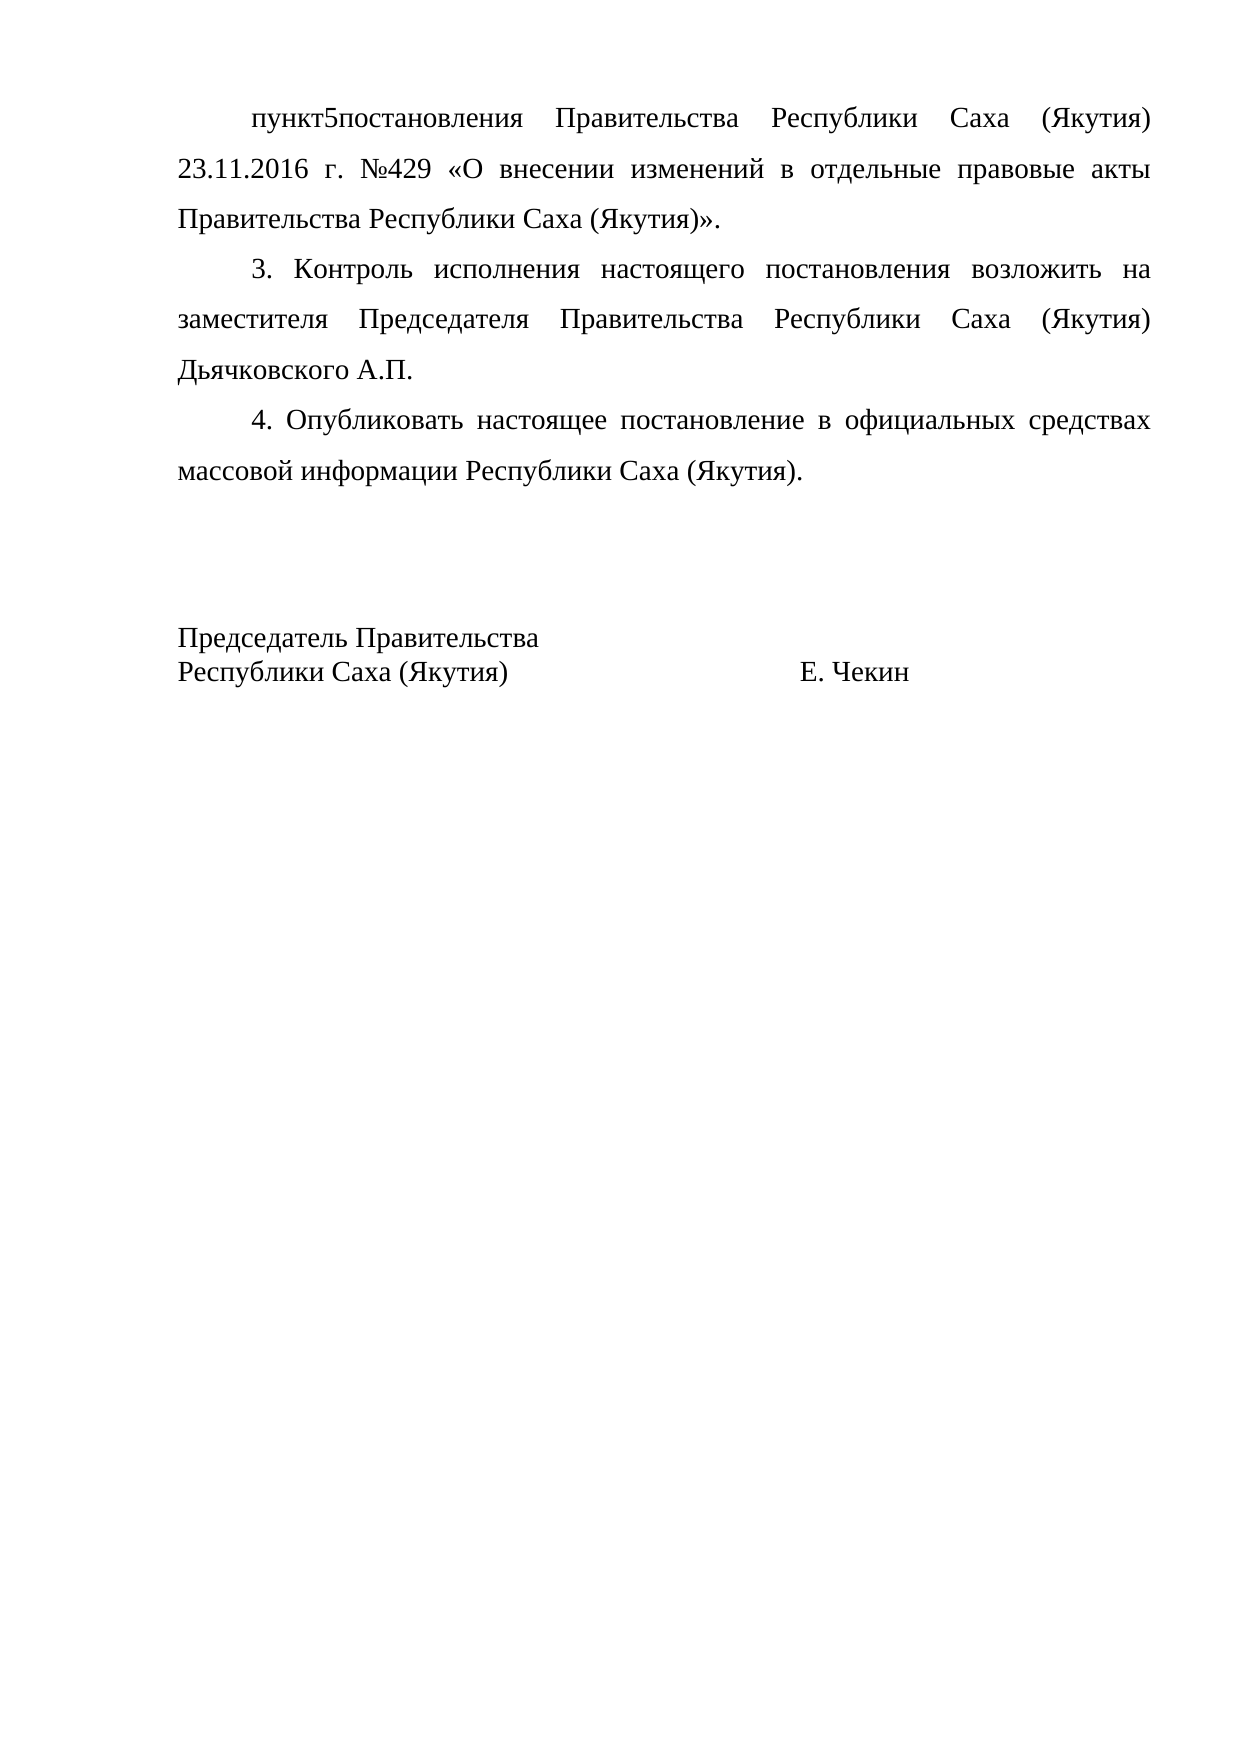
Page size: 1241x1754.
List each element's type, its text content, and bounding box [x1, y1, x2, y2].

text 4. Опубликовать настоящее постановление в официальных средствах массовой информации Республики Саха (Якутия). [177, 402, 1152, 486]
text Председатель Правительства [177, 620, 1152, 654]
text Республики Саха (Якутия) Е. Чекин [177, 654, 1152, 687]
text пункт5постановления Правительства Республики Саха (Якутия) 23.11.2016 г. №429 «О внесении изменений в отдельные правовые акты Правительства Республики Саха (Якутия)». [177, 100, 1152, 234]
text 3. Контроль исполнения настоящего постановления возложить на заместителя Председателя Правительства Республики Саха (Якутия) Дьячковского А.П. [177, 251, 1152, 386]
